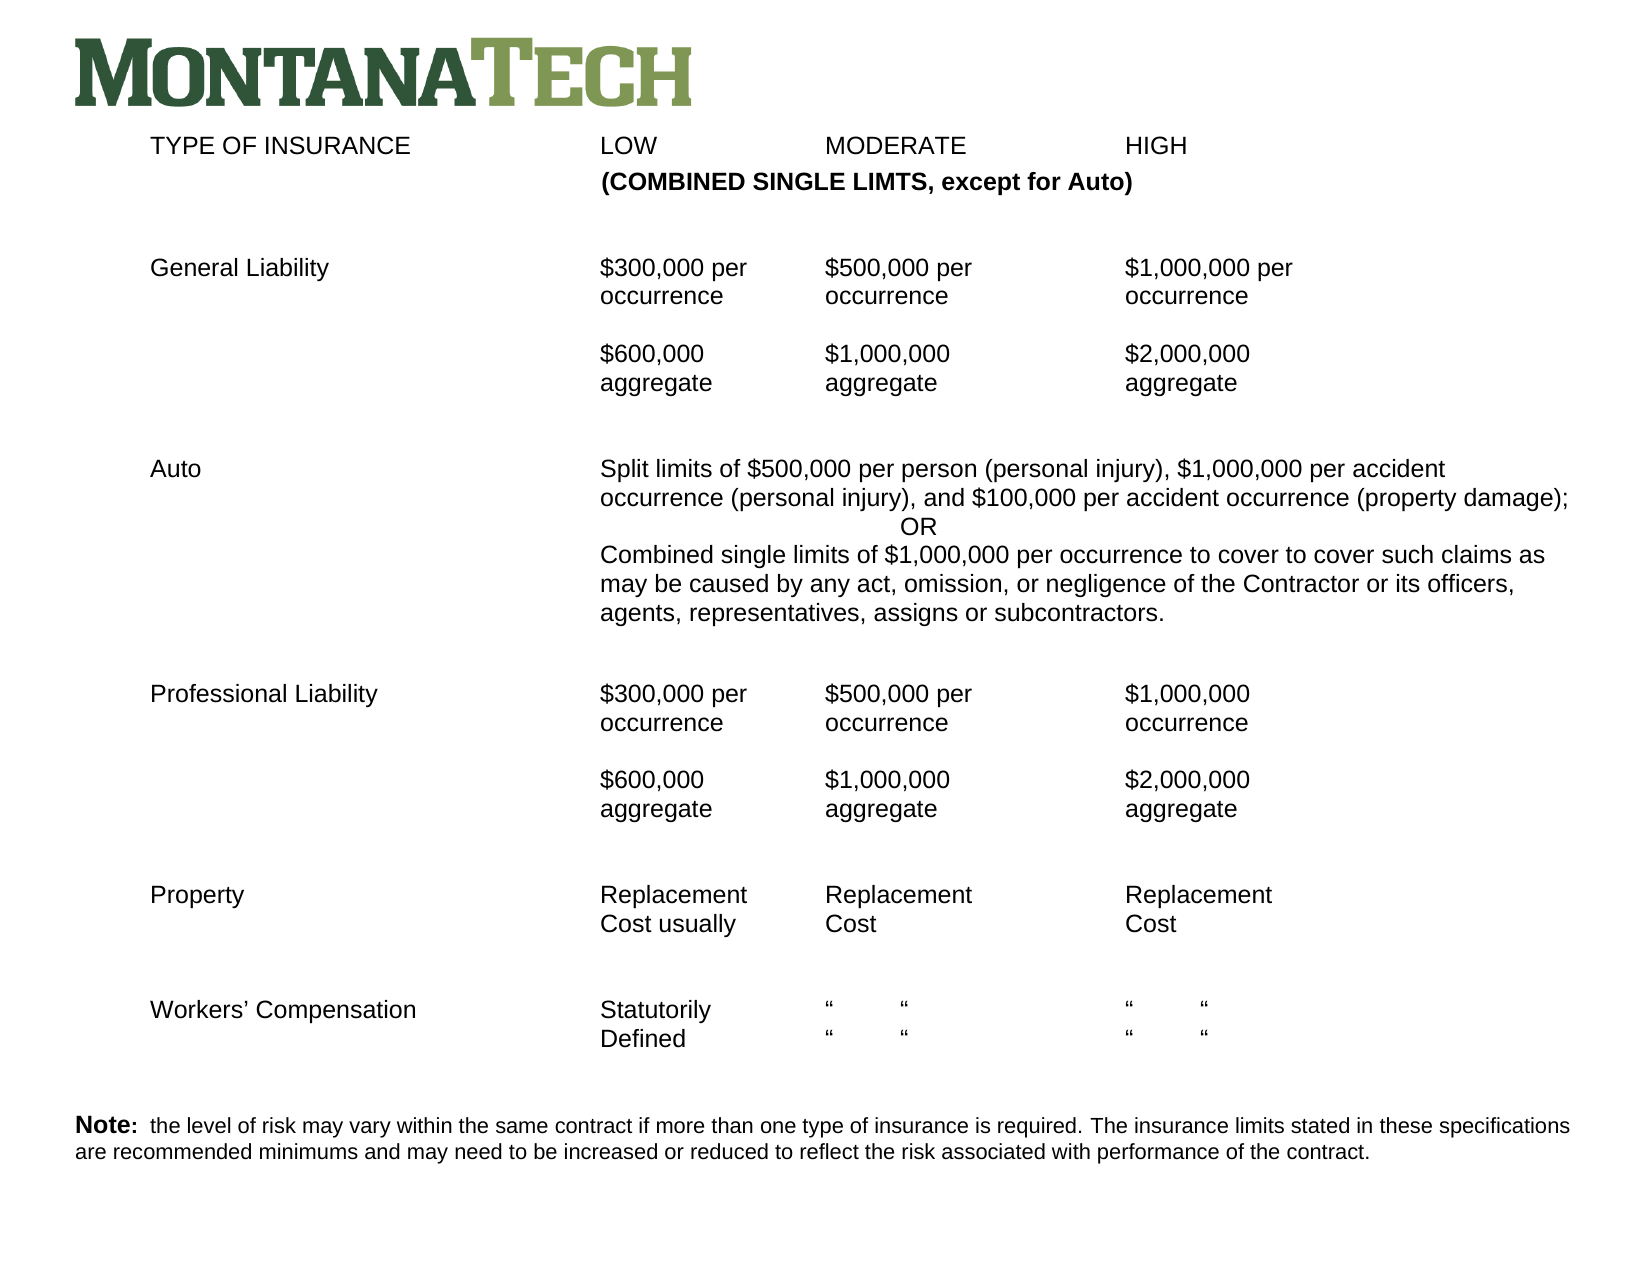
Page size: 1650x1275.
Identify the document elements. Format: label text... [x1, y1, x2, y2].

text Defined “ “ “ “ [75, 1024, 1575, 1053]
text OR [825, 511, 1575, 540]
text $600,000 $1,000,000 $2,000,000 [75, 339, 1575, 368]
text Combined single limits of $1,000,000 per occurrence to cover to cover such claims as may be caused by any act, omission, or negligence of the Contractor or its officers, agents, representatives, assigns or subcontractors. [600, 540, 1575, 626]
subtitle aggregate aggregate aggregate [75, 368, 1575, 396]
text Cost usually Cost Cost [75, 909, 1575, 938]
text occurrence occurrence occurrence [75, 708, 1575, 737]
text Professional Liability $300,000 per $500,000 per $1,000,000 [75, 679, 1575, 708]
text Auto Split limits of $500,000 per person (personal injury), $1,000,000 per accident occurrence (personal injury), and $100,000 per accident occurrence (property damage); [150, 454, 1575, 511]
subtitle General Liability $300,000 per $500,000 per $1,000,000 per [75, 253, 1575, 281]
text aggregate aggregate aggregate [75, 794, 1575, 823]
subtitle TYPE OF INSURANCE LOW MODERATE HIGH [75, 131, 1575, 160]
text $600,000 $1,000,000 $2,000,000 [75, 766, 1575, 794]
picture [75, 37, 692, 107]
text Property Replacement Replacement Replacement [75, 881, 1575, 909]
text occurrence occurrence occurrence [75, 281, 1575, 310]
text (COMBINED SINGLE LIMTS, except for Auto) [75, 166, 1575, 195]
text Note: the level of risk may vary within the same contract if more than one type of insurance is required. The insurance limits stated in these specifications are recommended minimums and may need to be increased or reduced to reflect the risk associated with performance of the contract. [75, 1111, 1575, 1164]
text Workers’ Compensation Statutorily “ “ “ “ [75, 996, 1575, 1024]
